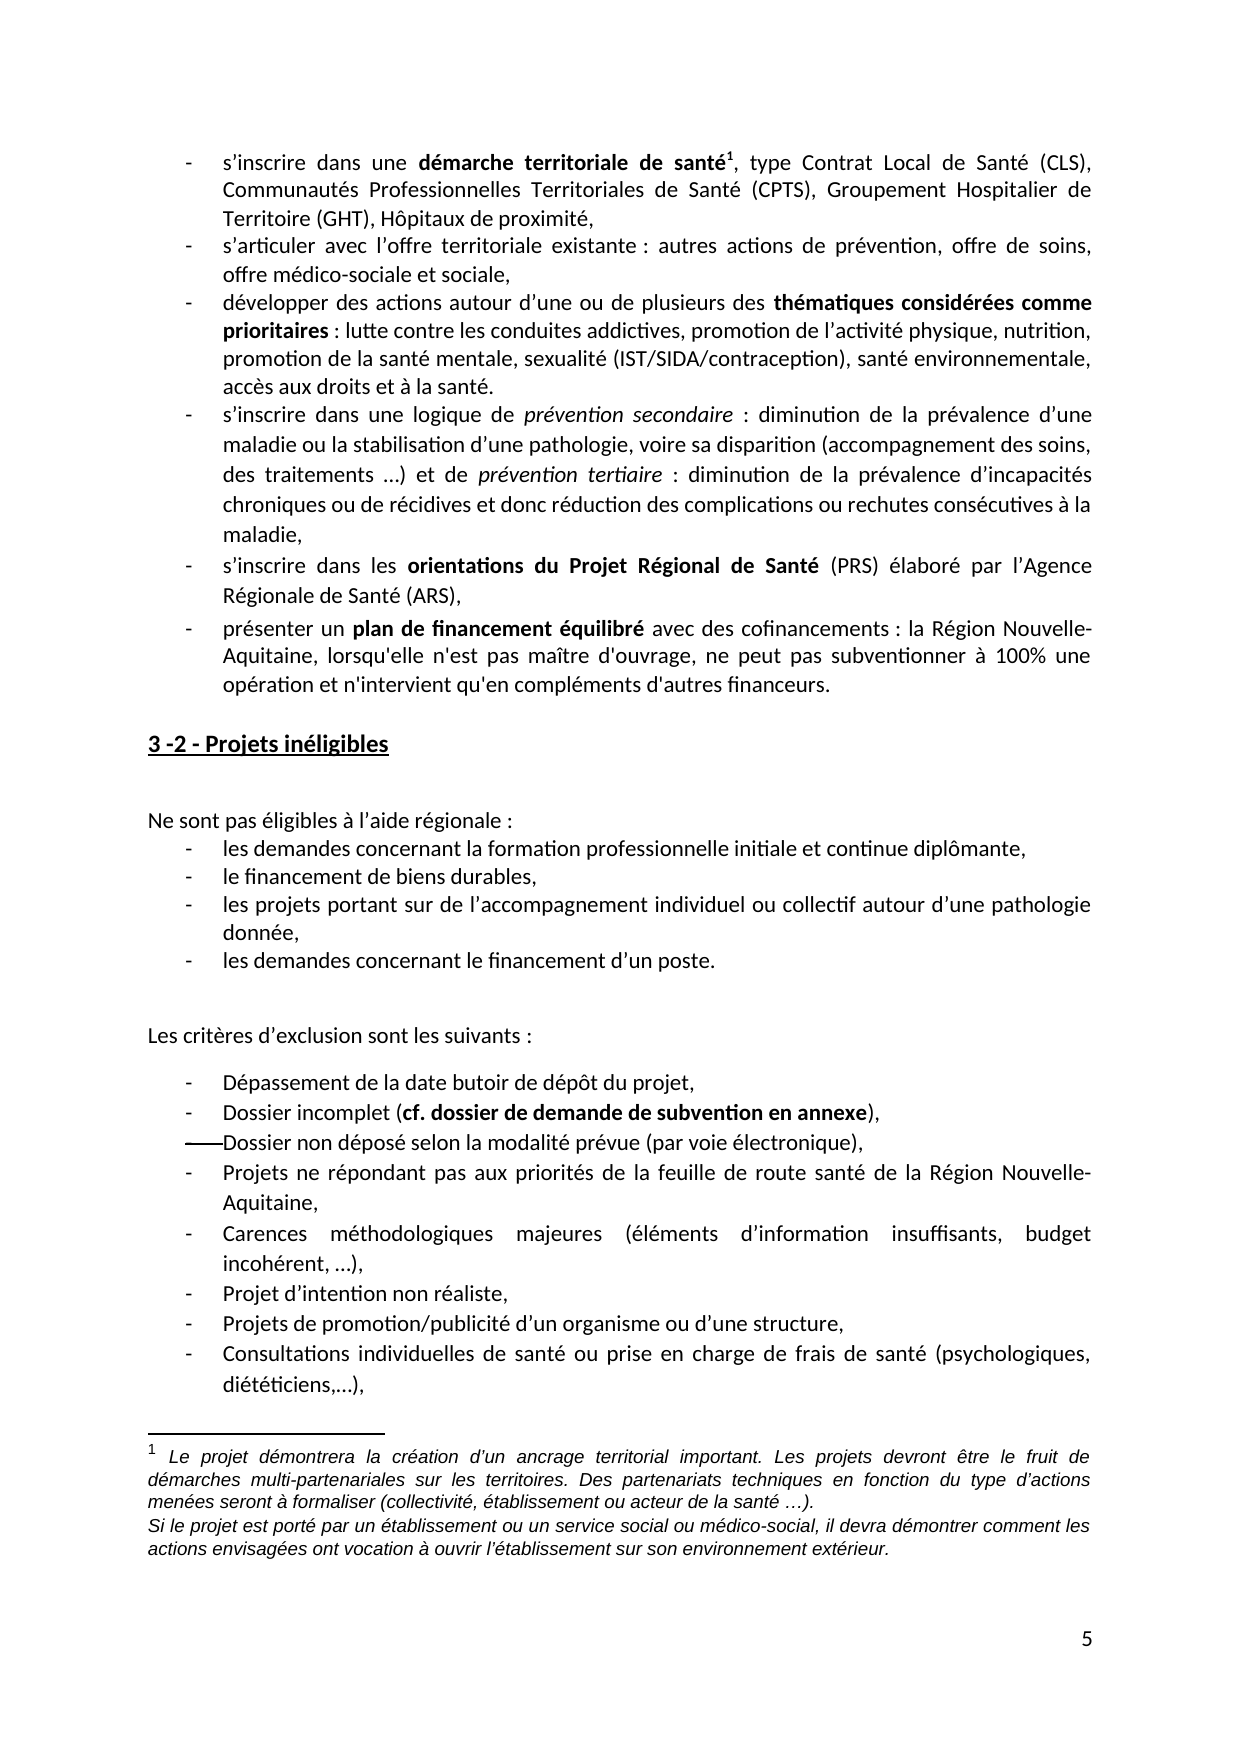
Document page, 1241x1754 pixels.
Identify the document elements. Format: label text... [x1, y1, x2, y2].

list présenter un plan de financement équilibré avec des cofinancements : la Région Nouvelle-Aquitaine, lorsqu'elle n'est pas maître d'ouvrage, ne peut pas subventionner à 100% une opération et n'intervient qu'en compléments d'autres financeurs. [185, 614, 1093, 698]
list Carences méthodologiques majeures (éléments d’information insuffisants, budget incohérent, …), [185, 1219, 1093, 1277]
text 3 -2 - Projets inéligibles [148, 728, 1093, 759]
list développer des actions autour d’une ou de plusieurs des thématiques considérées comme prioritaires : lutte contre les conduites addictives, promotion de l’activité physique, nutrition, promotion de la santé mentale, sexualité (IST/SIDA/contraception), santé environnementale, accès aux droits et à la santé. [185, 288, 1093, 400]
list les projets portant sur de l’accompagnement individuel ou collectif autour d’une pathologie donnée, [185, 890, 1093, 946]
list s’inscrire dans une démarche territoriale de santé, type Contrat Local de Santé (CLS), Communautés Professionnelles Territoriales de Santé (CPTS), Groupement Hospitalier de Territoire (GHT), Hôpitaux de proximité, [185, 148, 1093, 232]
text Ne sont pas éligibles à l’aide régionale : [148, 806, 1093, 834]
list s’inscrire dans une logique de prévention secondaire : diminution de la prévalence d’une maladie ou la stabilisation d’une pathologie, voire sa disparition (accompagnement des soins, des traitements …) et de prévention tertiaire : diminution de la prévalence d’incapacités chroniques ou de récidives et donc réduction des complications ou rechutes consécutives à la maladie, [185, 400, 1093, 549]
list les demandes concernant le financement d’un poste. [185, 946, 1093, 974]
list s’inscrire dans les orientations du Projet Régional de Santé (PRS) élaboré par l’Agence Régionale de Santé (ARS), [185, 551, 1093, 609]
list Dossier incomplet (cf. dossier de demande de subvention en annexe), [185, 1098, 1093, 1126]
list Consultations individuelles de santé ou prise en charge de frais de santé (psychologiques, diététiciens,…), [185, 1339, 1093, 1398]
list Dossier non déposé selon la modalité prévue (par voie électronique), [185, 1128, 1093, 1156]
list Projet d’intention non réaliste, [185, 1279, 1093, 1307]
list s’articuler avec l’offre territoriale existante : autres actions de prévention, offre de soins, offre médico-sociale et sociale, [185, 232, 1093, 288]
text Les critères d’exclusion sont les suivants : [148, 1021, 1093, 1049]
list Dépassement de la date butoir de dépôt du projet, [185, 1068, 1093, 1096]
list Projets de promotion/publicité d’un organisme ou d’une structure, [185, 1309, 1093, 1337]
list les demandes concernant la formation professionnelle initiale et continue diplômante, [185, 834, 1093, 862]
list le financement de biens durables, [185, 862, 1093, 890]
list Projets ne répondant pas aux priorités de la feuille de route santé de la Région Nouvelle-Aquitaine, [185, 1158, 1093, 1216]
